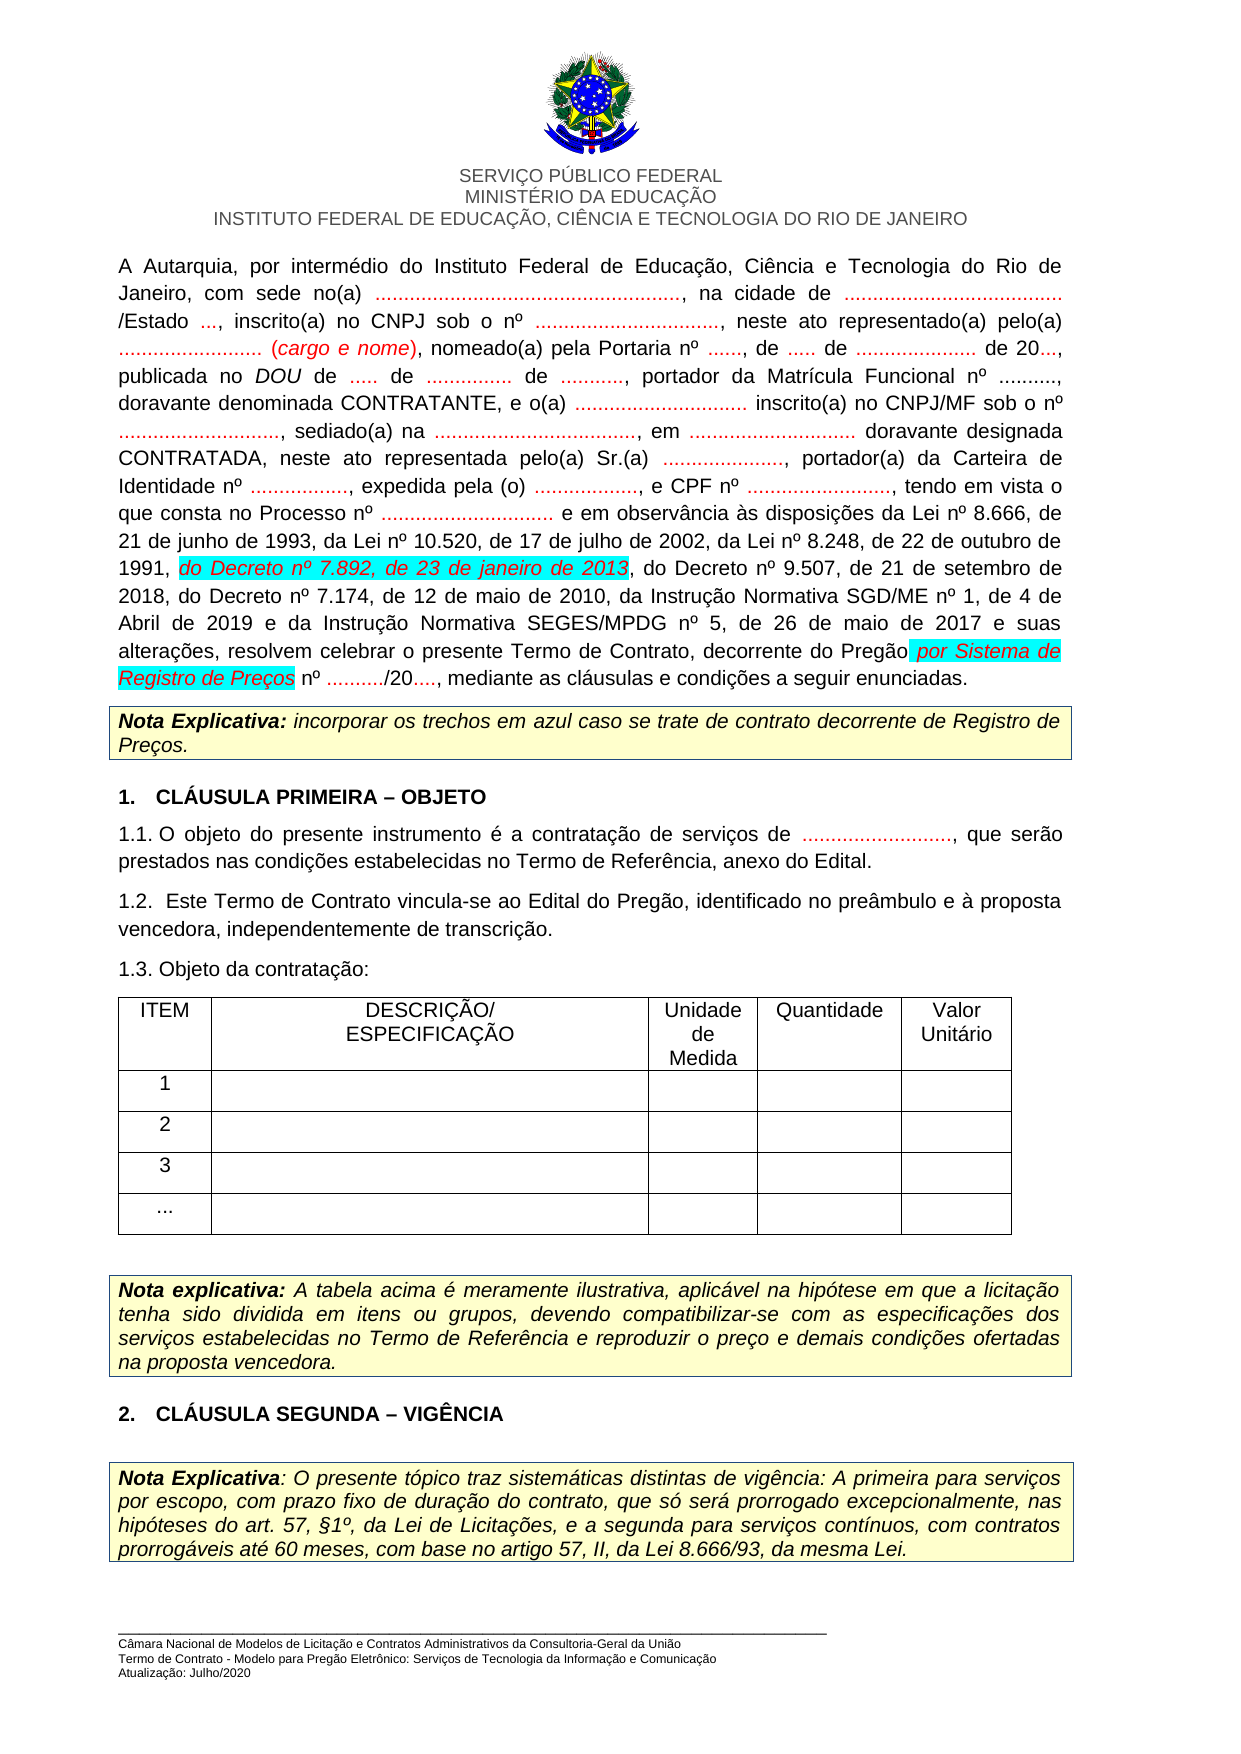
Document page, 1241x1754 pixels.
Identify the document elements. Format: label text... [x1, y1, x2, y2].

text A Autarquia, por intermédio do Instituto Federal de Educação, Ciência e Tecnologia do Rio de Janeiro, com sede no(a) ....................................................., na cidade de ...................................... /Estado ..., inscrito(a) no CNPJ sob o nº ................................, neste ato representado(a) pelo(a) ......................... (cargo e nome), nomeado(a) pela Portaria nº ......, de ..... de ..................... de 20..., publicada no DOU de ..... de ............... de ..........., portador da Matrícula Funcional nº .........., doravante denominada CONTRATANTE, e o(a) .............................. inscrito(a) no CNPJ/MF sob o nº ............................, sediado(a) na ..................................., em ............................. doravante designada CONTRATADA, neste ato representada pelo(a) Sr.(a) ....................., portador(a) da Carteira de Identidade nº ................., expedida pela (o) .................., e CPF nº ........................., tendo em vista o que consta no Processo nº .............................. e em observância às disposições da Lei nº 8.666, de 21 de junho de 1993, da Lei nº 10.520, de 17 de julho de 2002, da Lei nº 8.248, de 22 de outubro de 1991, do Decreto nº 7.892, de 23 de janeiro de 2013, do Decreto nº 9.507, de 21 de setembro de 2018, do Decreto nº 7.174, de 12 de maio de 2010, da Instrução Normativa SGD/ME nº 1, de 4 de Abril de 2019 e da Instrução Normativa SEGES/MPDG nº 5, de 26 de maio de 2017 e suas alterações, resolvem celebrar o presente Termo de Contrato, decorrente do Pregão por Sistema de Registro de Preços nº ........../20...., mediante as cláusulas e condições a seguir enunciadas. [118, 253, 1063, 690]
table_cell [212, 1153, 648, 1193]
table_cell ... [119, 1194, 211, 1234]
table_cell [902, 1071, 1011, 1111]
table_cell [649, 1071, 757, 1111]
table_cell [902, 1194, 1011, 1234]
list Objeto da contratação: [118, 957, 1063, 981]
list O objeto do presente instrumento é a contratação de serviços de .........................., que serão prestados nas condições estabelecidas no Termo de Referência, anexo do Edital. [118, 822, 1063, 873]
table_cell 3 [119, 1153, 211, 1193]
text CLÁUSULA SEGUNDA – VIGÊNCIA [118, 1402, 1063, 1426]
table_header Quantidade [758, 998, 901, 1069]
table_header DESCRIÇÃO/ ESPECIFICAÇÃO [212, 998, 648, 1069]
table_cell [649, 1153, 757, 1193]
table_cell 2 [119, 1112, 211, 1152]
table_cell [212, 1112, 648, 1152]
table_cell [758, 1153, 901, 1193]
table_header Valor Unitário [902, 998, 1011, 1069]
table_cell [649, 1194, 757, 1234]
text Nota explicativa: A tabela acima é meramente ilustrativa, aplicável na hipótese em que a licitação tenha sido dividida em itens ou grupos, devendo compatibilizar-se com as especificações dos serviços estabelecidas no Termo de Referência e reproduzir o preço e demais condições ofertadas na proposta vencedora. [110, 1276, 1071, 1376]
table_cell [212, 1194, 648, 1234]
table_cell [758, 1194, 901, 1234]
table_cell [649, 1112, 757, 1152]
list Este Termo de Contrato vincula-se ao Edital do Pregão, identificado no preâmbulo e à proposta vencedora, independentemente de transcrição. [118, 889, 1063, 941]
table_header ITEM [119, 998, 211, 1069]
table_cell [212, 1071, 648, 1111]
table_cell [758, 1112, 901, 1152]
table_header Unidade de Medida [649, 998, 757, 1069]
text CLÁUSULA PRIMEIRA – OBJETO [118, 785, 1063, 809]
table_cell [902, 1153, 1011, 1193]
table_cell [758, 1071, 901, 1111]
text Nota Explicativa: incorporar os trechos em azul caso se trate de contrato decorrente de Registro de Preços. [110, 707, 1071, 759]
text Nota Explicativa: O presente tópico traz sistemáticas distintas de vigência: A primeira para serviços por escopo, com prazo fixo de duração do contrato, que só será prorrogado excepcionalmente, nas hipóteses do art. 57, §1º, da Lei de Licitações, e a segunda para serviços contínuos, com contratos prorrogáveis até 60 meses, com base no artigo 57, II, da Lei 8.666/93, da mesma Lei. [110, 1463, 1073, 1561]
table_cell 1 [119, 1071, 211, 1111]
table_cell [902, 1112, 1011, 1152]
